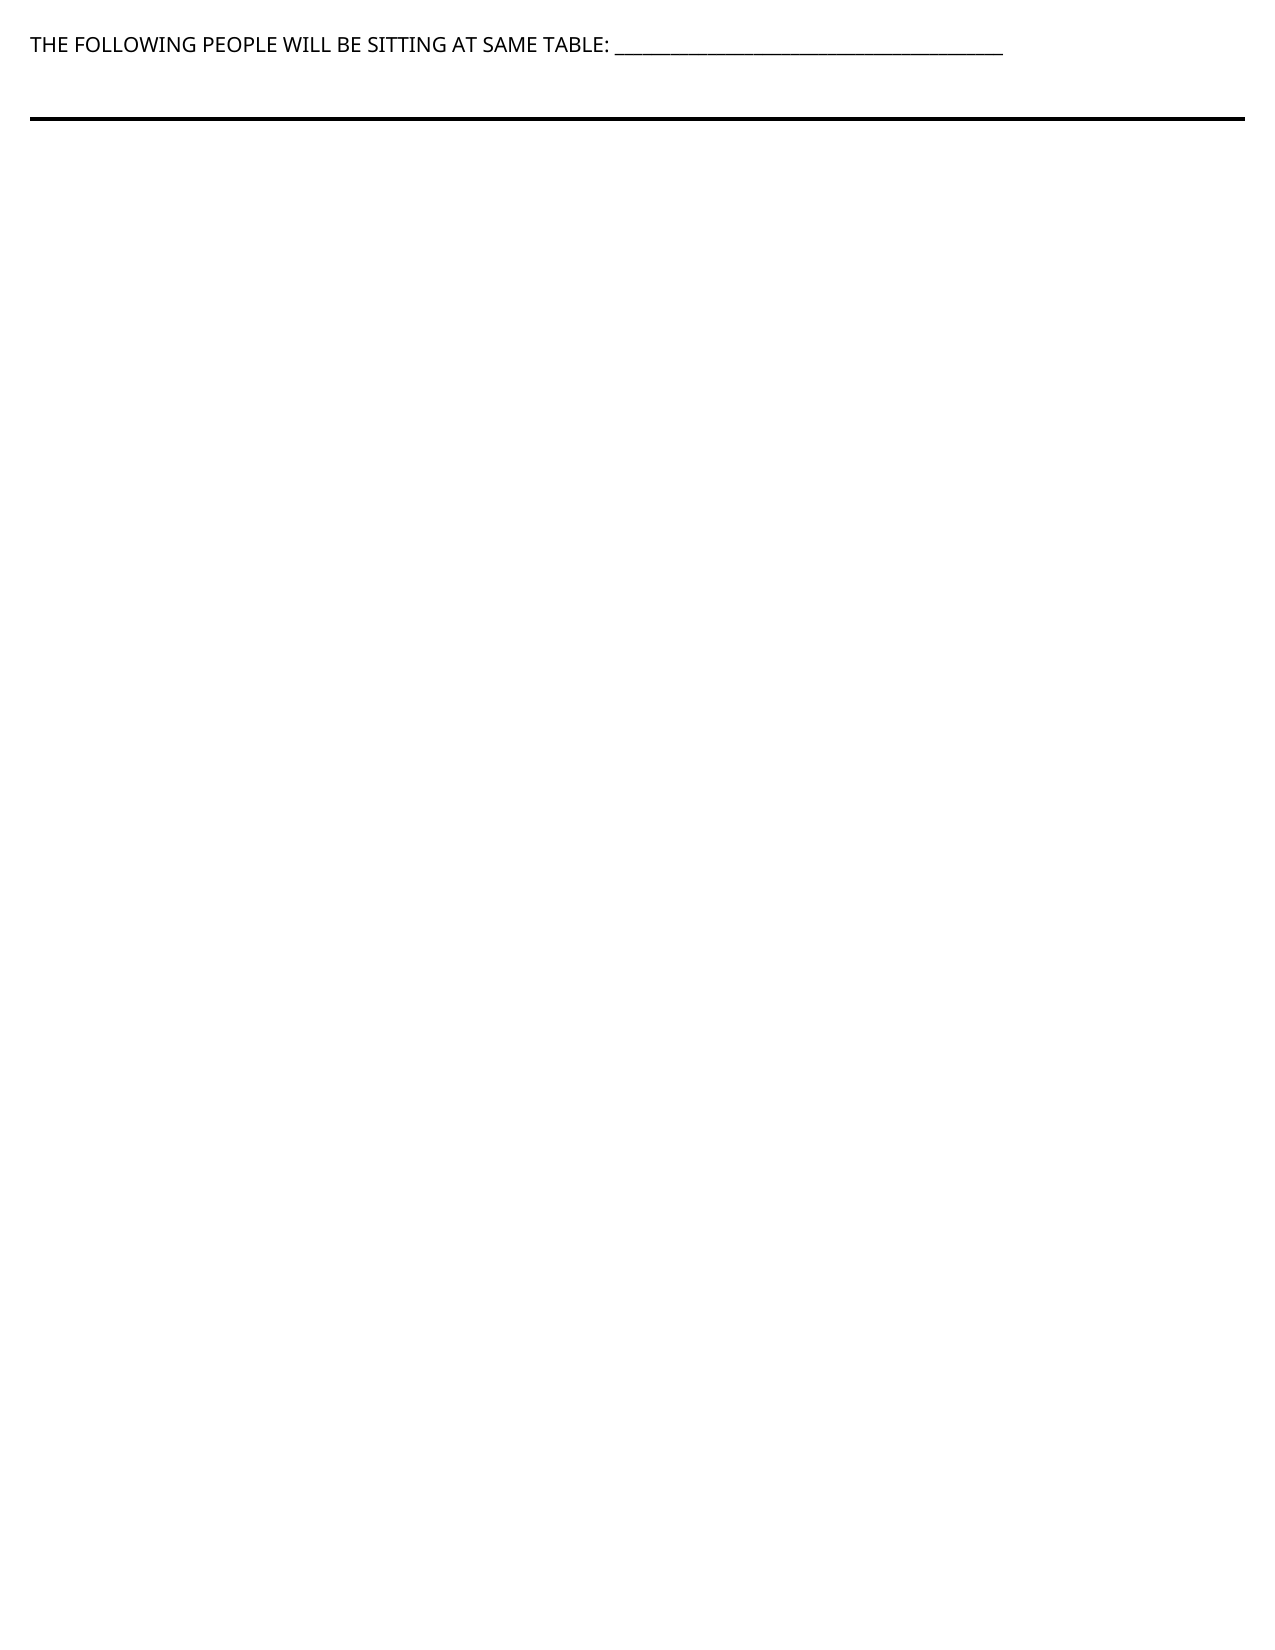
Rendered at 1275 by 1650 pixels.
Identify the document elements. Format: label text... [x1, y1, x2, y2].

text THE FOLLOWING PEOPLE WILL BE SITTING AT SAME TABLE: __________________________________________ [30, 30, 1245, 58]
